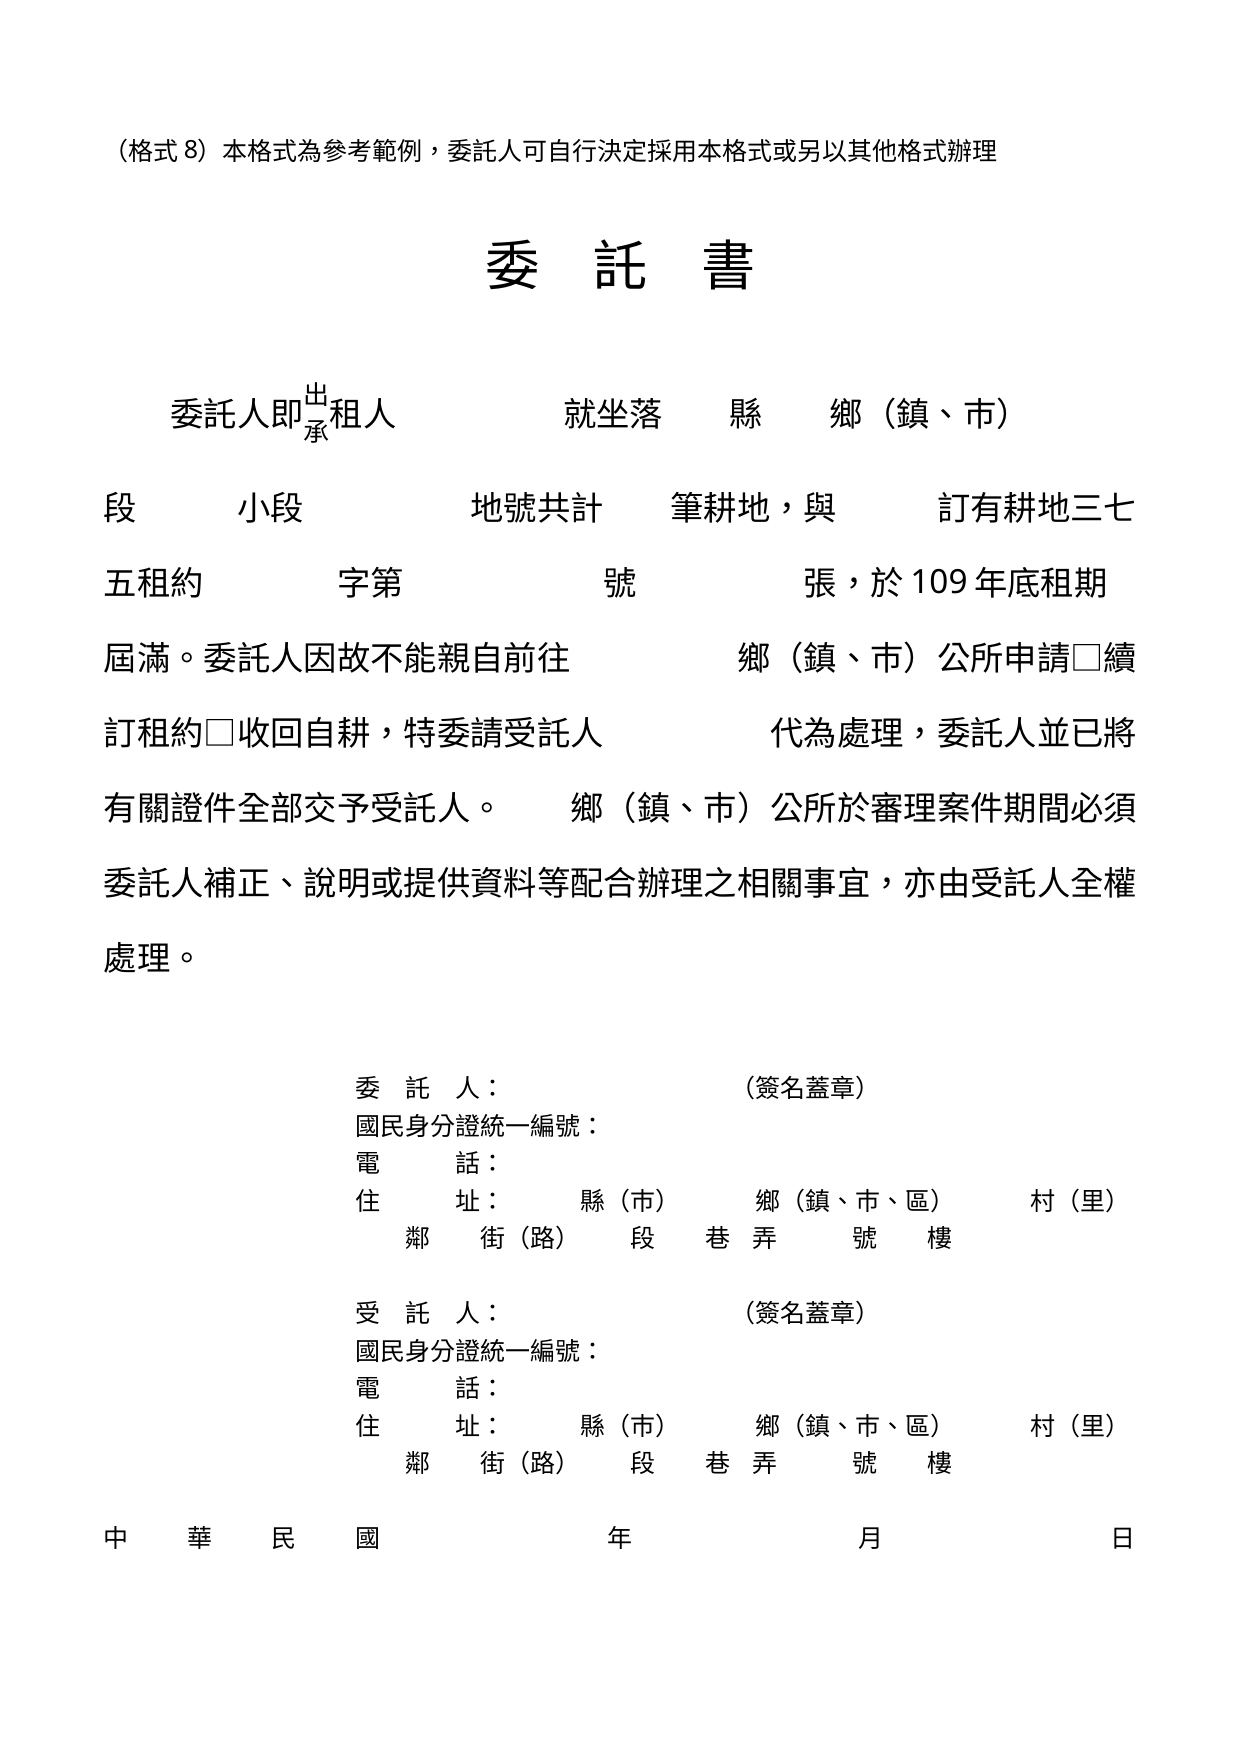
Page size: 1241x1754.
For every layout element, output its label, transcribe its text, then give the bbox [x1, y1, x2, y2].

text 委 託 書 [103, 205, 1137, 318]
text 受 託 人： （簽名蓋章） [355, 1293, 1137, 1330]
text 電 話： [355, 1143, 1137, 1180]
text 電 話： [355, 1368, 1137, 1405]
text 鄰 街（路） 段 巷 弄 號 樓 [355, 1443, 1137, 1480]
text 鄰 街（路） 段 巷 弄 號 樓 [355, 1218, 1137, 1255]
text 國民身分證統一編號： [355, 1330, 1137, 1368]
text 委託人即出承租人 就坐落 縣 鄉（鎮、巿） 段 小段 地號共計 筆耕地，與 訂有耕地三七五租約 字第 號 張，於109年底租期屆滿。委託人因故不能親自前往 鄉（鎮、巿）公所申請□續訂租約□收回自耕，特委請受託人 代為處理，委託人並已將有關證件全部交予受託人。 鄉（鎮、巿）公所於審理案件期間必須委託人補正、說明或提供資料等配合辦理之相關事宜，亦由受託人全權處理。 [103, 355, 1137, 993]
text 住 址： 縣（巿） 鄉（鎮、巿、區） 村（里） [355, 1405, 1137, 1443]
text 國民身分證統一編號： [355, 1105, 1137, 1143]
text 中 華 民 國 年 月 日 [103, 1518, 1137, 1555]
text （格式8）本格式為參考範例，委託人可自行決定採用本格式或另以其他格式辦理 [103, 130, 1137, 168]
text 住 址： 縣（巿） 鄉（鎮、巿、區） 村（里） [355, 1180, 1137, 1218]
text 委 託 人： （簽名蓋章） [355, 1068, 1137, 1105]
